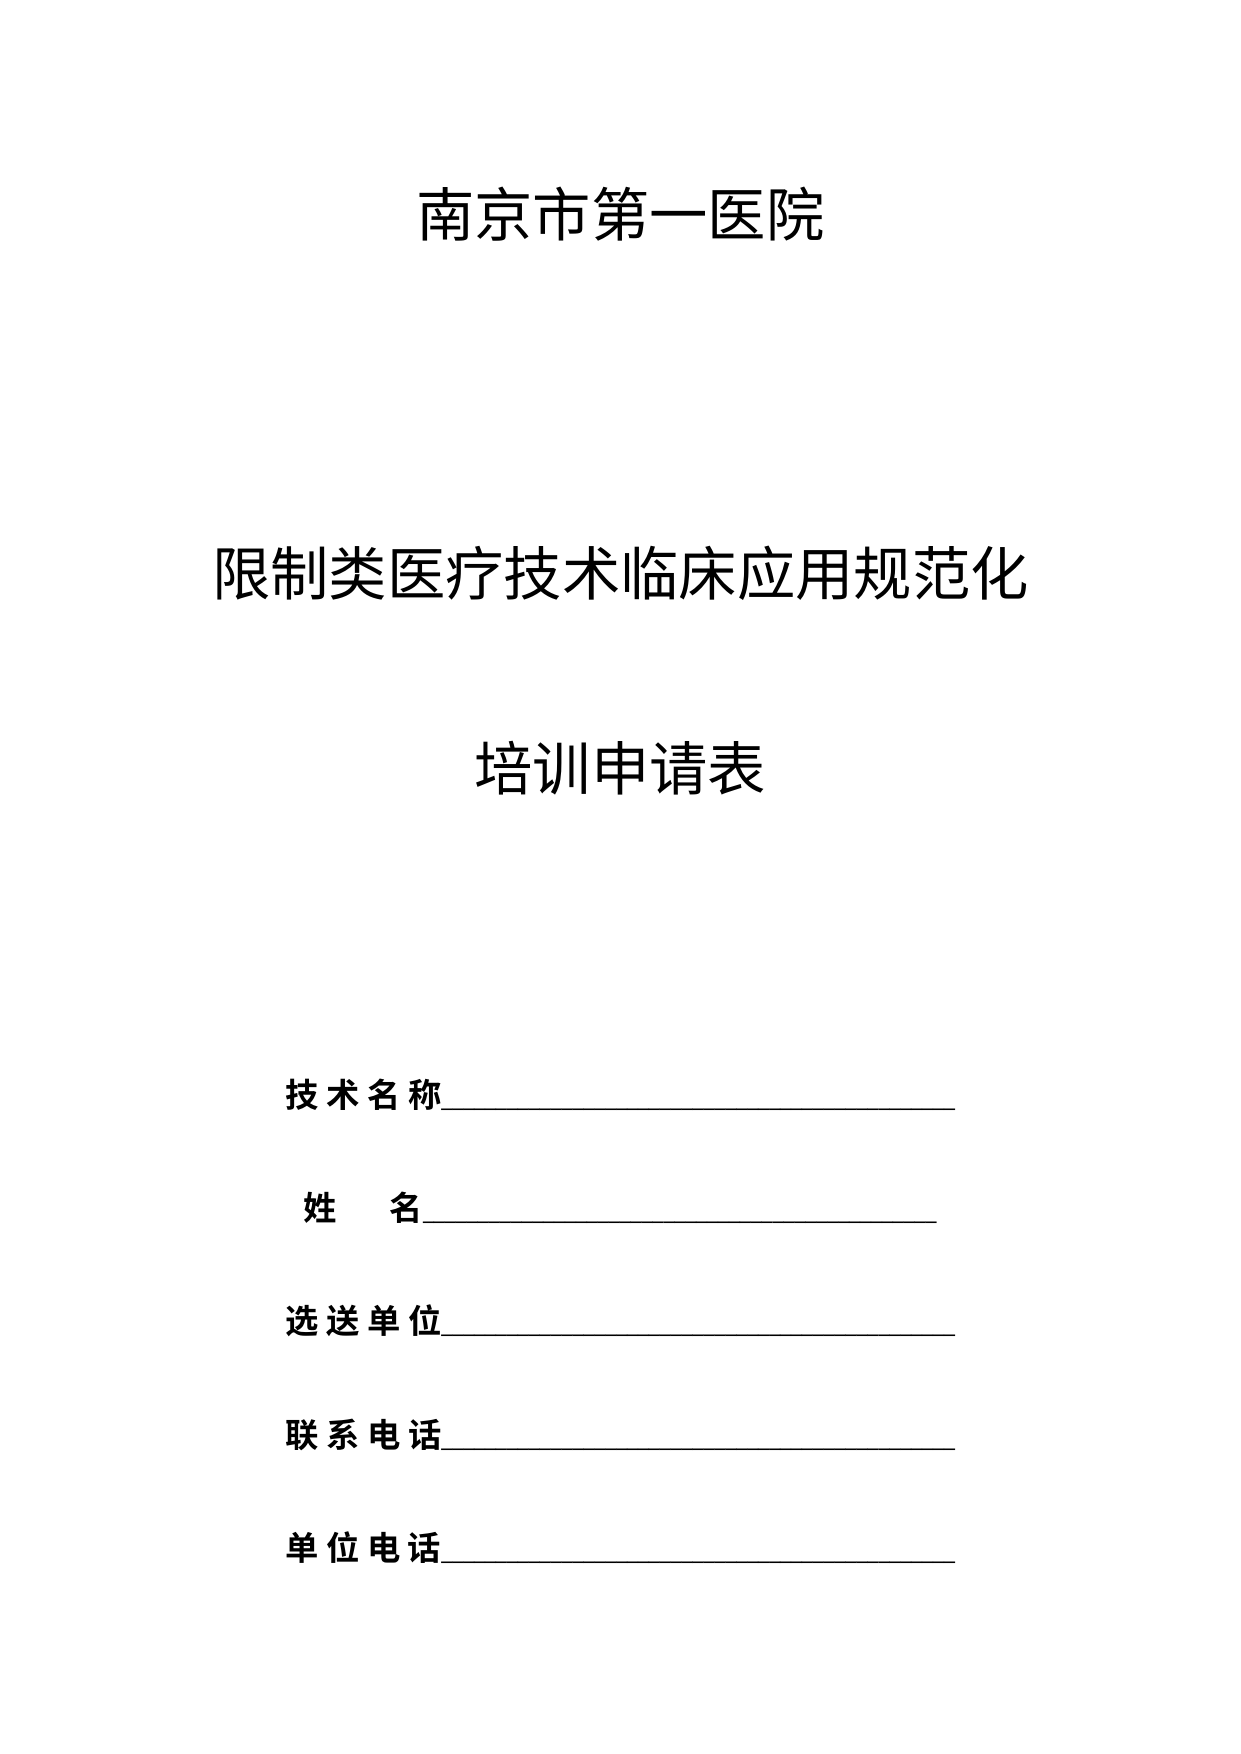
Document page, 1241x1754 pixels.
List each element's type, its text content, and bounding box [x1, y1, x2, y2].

text 联 系 电 话_______________________________________________ [187, 1400, 1053, 1465]
text 选 送 单 位_______________________________________________ [187, 1287, 1053, 1352]
text 限制类医疗技术临床应用规范化培训申请表 [187, 521, 1053, 813]
text 南京市第一医院 [187, 162, 1053, 259]
text 姓 名_______________________________________________ [187, 1174, 1053, 1239]
text 技 术 名 称_______________________________________________ [187, 1060, 1053, 1125]
text 单 位 电 话_______________________________________________ [187, 1513, 1053, 1578]
